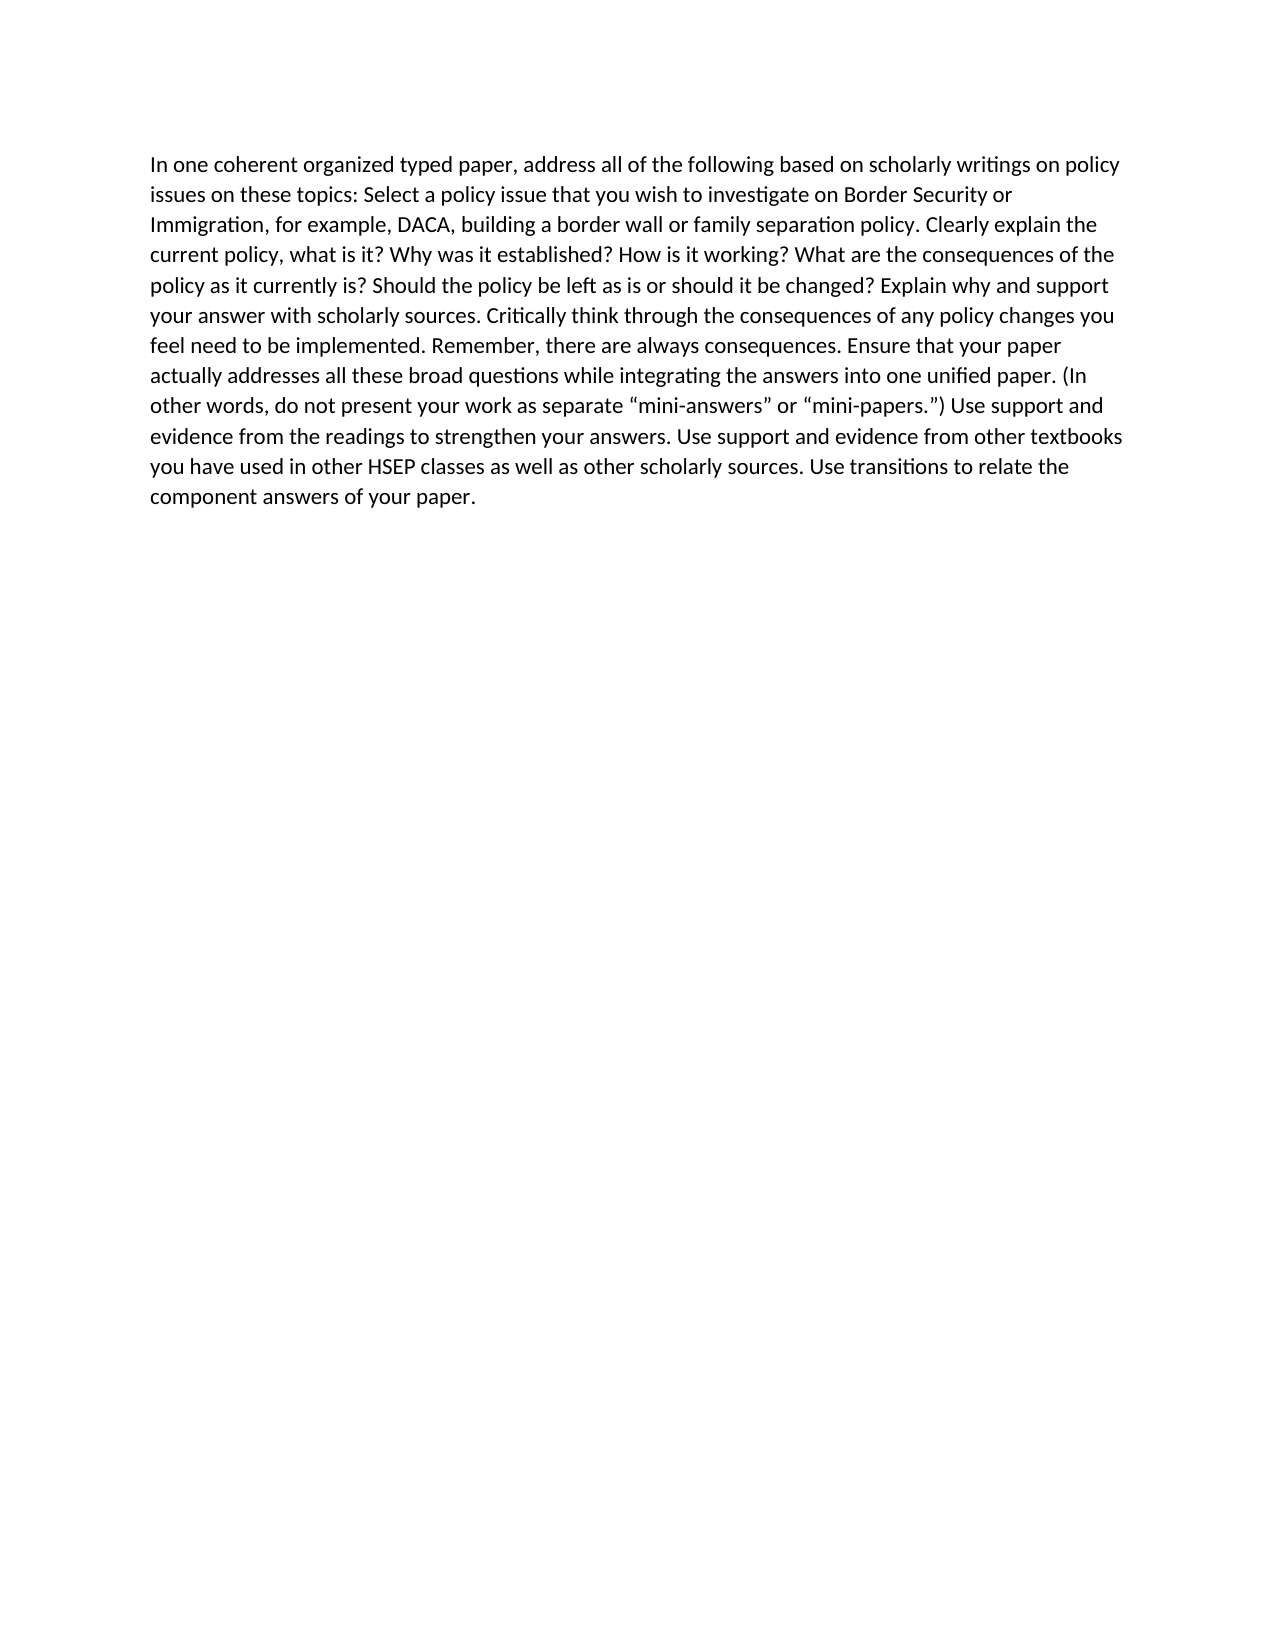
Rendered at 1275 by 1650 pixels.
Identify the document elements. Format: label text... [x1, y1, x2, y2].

text In one coherent organized typed paper, address all of the following based on scholarly writings on policy issues on these topics: Select a policy issue that you wish to investigate on Border Security or Immigration, for example, DACA, building a border wall or family separation policy. Clearly explain the current policy, what is it? Why was it established? How is it working? What are the consequences of the policy as it currently is? Should the policy be left as is or should it be changed? Explain why and support your answer with scholarly sources. Critically think through the consequences of any policy changes you feel need to be implemented. Remember, there are always consequences. Ensure that your paper actually addresses all these broad questions while integrating the answers into one unified paper. (In other words, do not present your work as separate “mini-answers” or “mini-papers.”) Use support and evidence from the readings to strengthen your answers. Use support and evidence from other textbooks you have used in other HSEP classes as well as other scholarly sources. Use transitions to relate the component answers of your paper. [150, 150, 1125, 510]
